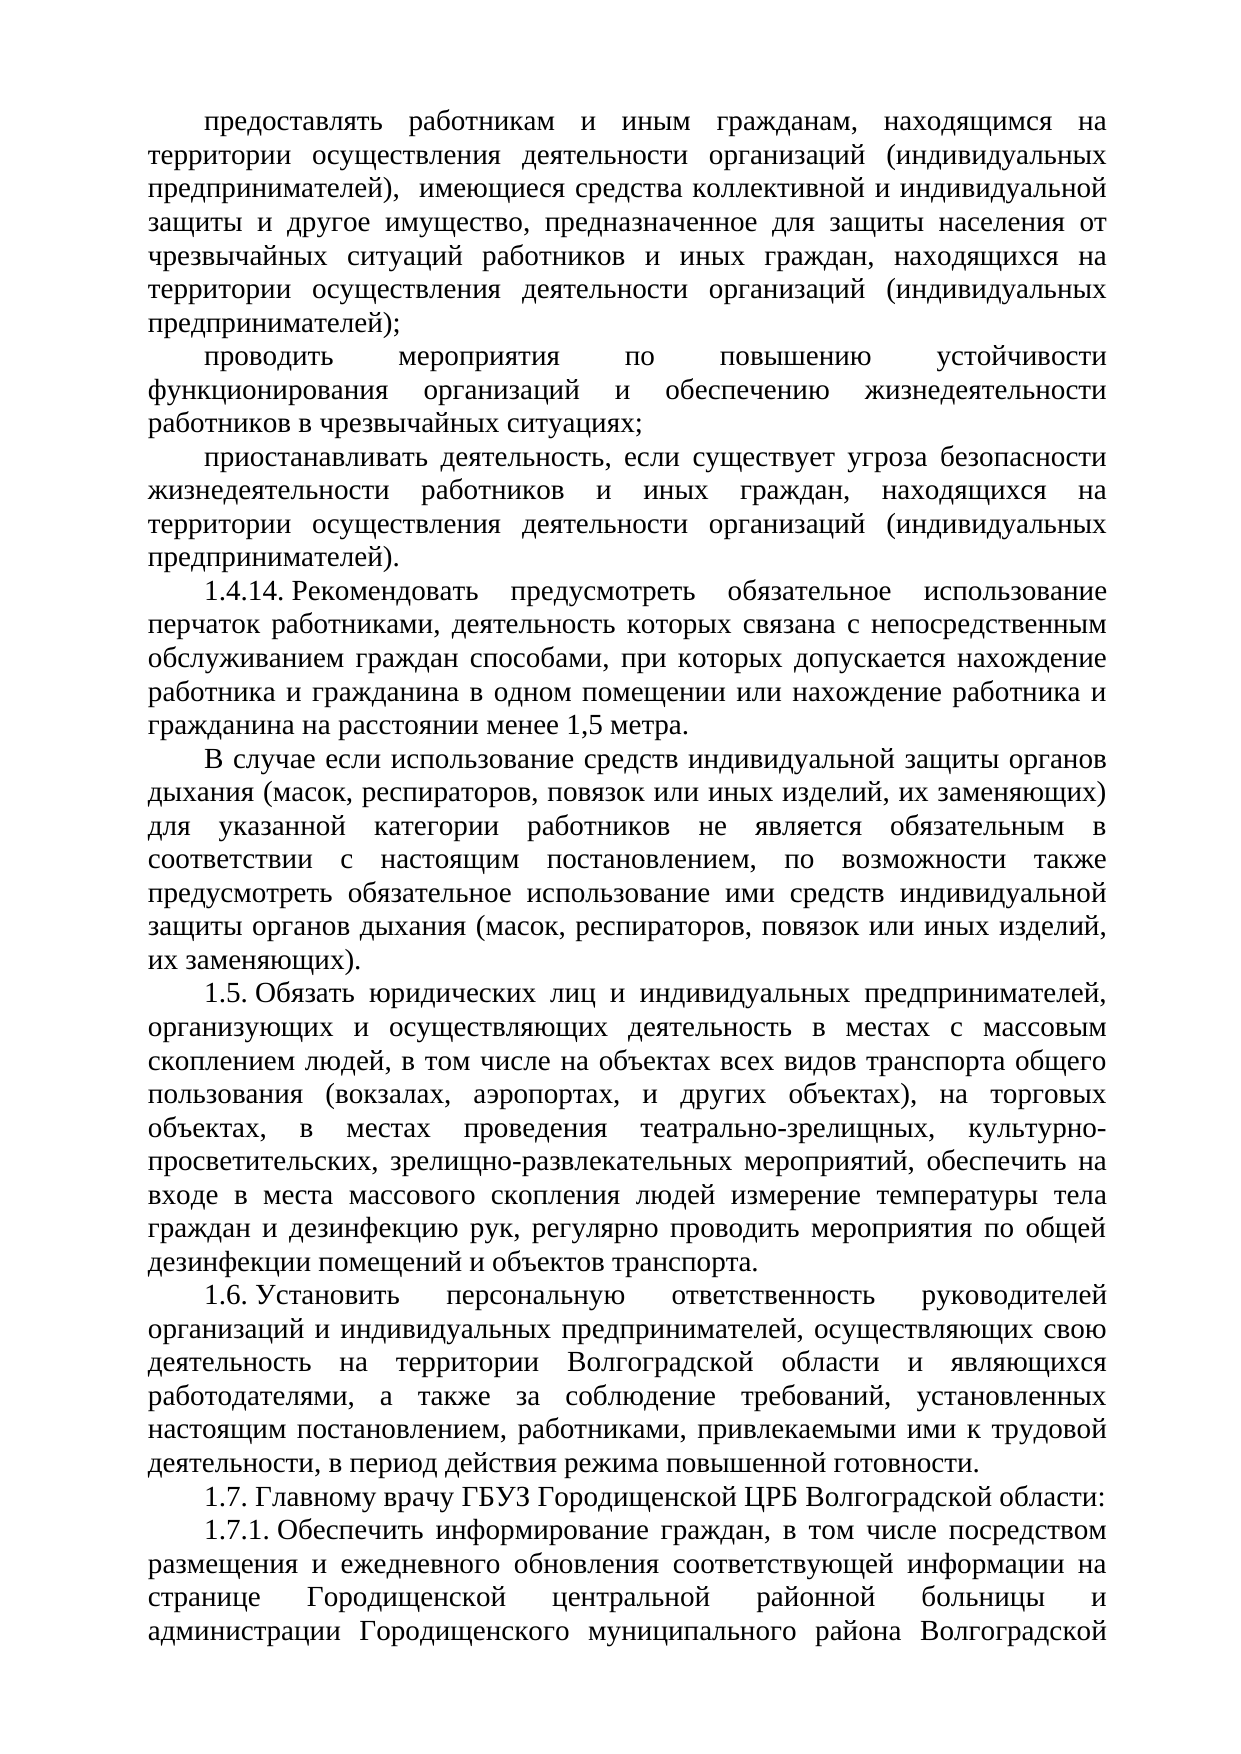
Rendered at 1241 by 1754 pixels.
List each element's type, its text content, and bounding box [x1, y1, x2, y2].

text 1.5. Обязать юридических лиц и индивидуальных предпринимателей, организующих и осуществляющих деятельность в местах с массовым скоплением людей, в том числе на объектах всех видов транспорта общего пользования (вокзалах, аэропортах, и других объектах), на торговых объектах, в местах проведения театрально-зрелищных, культурно-просветительских, зрелищно-развлекательных мероприятий, обеспечить на входе в места массового скопления людей измерение температуры тела граждан и дезинфекцию рук, регулярно проводить мероприятия по общей дезинфекции помещений и объектов транспорта. [148, 976, 1107, 1277]
text 1.6. Установить персональную ответственность руководителей организаций и индивидуальных предпринимателей, осуществляющих свою деятельность на территории Волгоградской области и являющихся работодателями, а также за соблюдение требований, установленных настоящим постановлением, работниками, привлекаемыми ими к трудовой деятельности, в период действия режима повышенной готовности. [148, 1277, 1107, 1479]
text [148, 1512, 1107, 1646]
text 1.4.14. Рекомендовать предусмотреть обязательное использование перчаток работниками, деятельность которых связана с непосредственным обслуживанием граждан способами, при которых допускается нахождение работника и гражданина в одном помещении или нахождение работника и гражданина на расстоянии менее 1,5 метра. [148, 573, 1107, 741]
text приостанавливать деятельность, если существует угроза безопасности жизнедеятельности работников и иных граждан, находящихся на территории осуществления деятельности организаций (индивидуальных предпринимателей). [148, 439, 1107, 573]
text 1.7. Главному врачу ГБУЗ Городищенской ЦРБ Волгоградской области: [148, 1479, 1107, 1512]
text В случае если использование средств индивидуальной защиты органов дыхания (масок, респираторов, повязок или иных изделий, их заменяющих) для указанной категории работников не является обязательным в соответствии с настоящим постановлением, по возможности также предусмотреть обязательное использование ими средств индивидуальной защиты органов дыхания (масок, респираторов, повязок или иных изделий, их заменяющих). [148, 741, 1107, 976]
text предоставлять работникам и иным гражданам, находящимся на территории осуществления деятельности организаций (индивидуальных предпринимателей), имеющиеся средства коллективной и индивидуальной защиты и другое имущество, предназначенное для защиты населения от чрезвычайных ситуаций работников и иных граждан, находящихся на территории осуществления деятельности организаций (индивидуальных предпринимателей); [148, 103, 1107, 338]
text проводить мероприятия по повышению устойчивости функционирования организаций и обеспечению жизнедеятельности работников в чрезвычайных ситуациях; [148, 338, 1107, 439]
